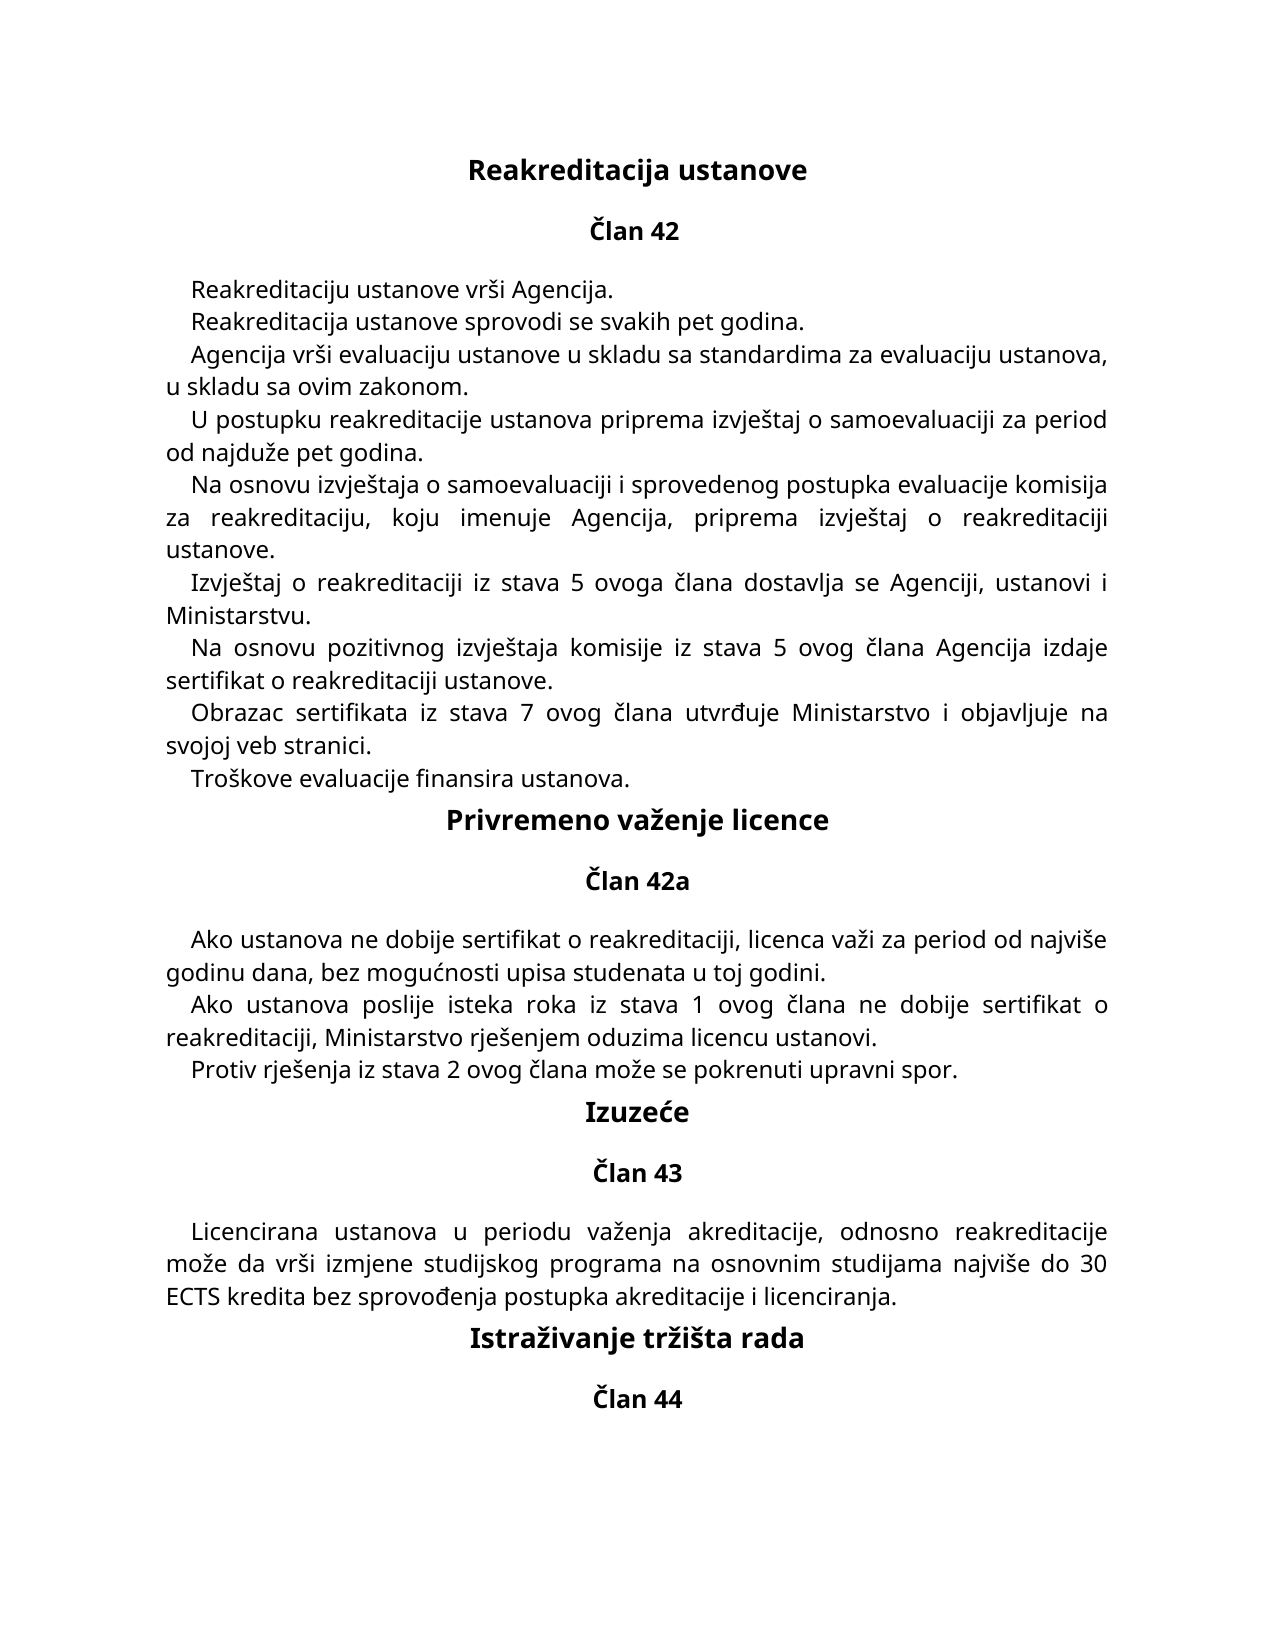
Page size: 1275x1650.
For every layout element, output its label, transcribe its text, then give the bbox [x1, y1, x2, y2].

text Izvještaj o reakreditaciji iz stava 5 ovoga člana dostavlja se Agenciji, ustanovi i Ministarstvu. [166, 566, 1109, 631]
text Član 44 [150, 1382, 1125, 1416]
text Troškove evaluacije finansira ustanova. [166, 761, 1109, 794]
text Ako ustanova poslije isteka roka iz stava 1 ovog člana ne dobije sertifikat o reakreditaciji, Ministarstvo rješenjem oduzima licencu ustanovi. [166, 988, 1109, 1053]
text Protiv rješenja iz stava 2 ovog člana može se pokrenuti upravni spor. [166, 1053, 1109, 1086]
text U postupku reakreditacije ustanova priprema izvještaj o samoevaluaciji za period od najduže pet godina. [166, 403, 1109, 468]
text Reakreditacija ustanove [150, 150, 1125, 188]
text Izuzeće [150, 1092, 1125, 1130]
text Agencija vrši evaluaciju ustanove u skladu sa standardima za evaluaciju ustanova, u skladu sa ovim zakonom. [166, 338, 1109, 403]
text Obrazac sertifikata iz stava 7 ovog člana utvrđuje Ministarstvo i objavljuje na svojoj veb stranici. [166, 696, 1109, 761]
text Licencirana ustanova u periodu važenja akreditacije, odnosno reakreditacije može da vrši izmjene studijskog programa na osnovnim studijama najviše do 30 ECTS kredita bez sprovođenja postupka akreditacije i licenciranja. [166, 1214, 1109, 1312]
text Reakreditaciju ustanove vrši Agencija. [166, 272, 1109, 305]
text Istraživanje tržišta rada [150, 1318, 1125, 1357]
text Član 43 [150, 1155, 1125, 1189]
text Ako ustanova ne dobije sertifikat o reakreditaciji, licenca važi za period od najviše godinu dana, bez mogućnosti upisa studenata u toj godini. [166, 923, 1109, 988]
text Član 42 ﻿ [150, 213, 1125, 247]
text Privremeno važenje licence [150, 800, 1125, 839]
text Na osnovu izvještaja o samoevaluaciji i sprovedenog postupka evaluacije komisija za reakreditaciju, koju imenuje Agencija, priprema izvještaj o reakreditaciji ustanove. [166, 468, 1109, 566]
text Reakreditacija ustanove sprovodi se svakih pet godina. [166, 305, 1109, 338]
text Član 42a [150, 864, 1125, 898]
text Na osnovu pozitivnog izvještaja komisije iz stava 5 ovog člana Agencija izdaje sertifikat o reakreditaciji ustanove. [166, 631, 1109, 696]
